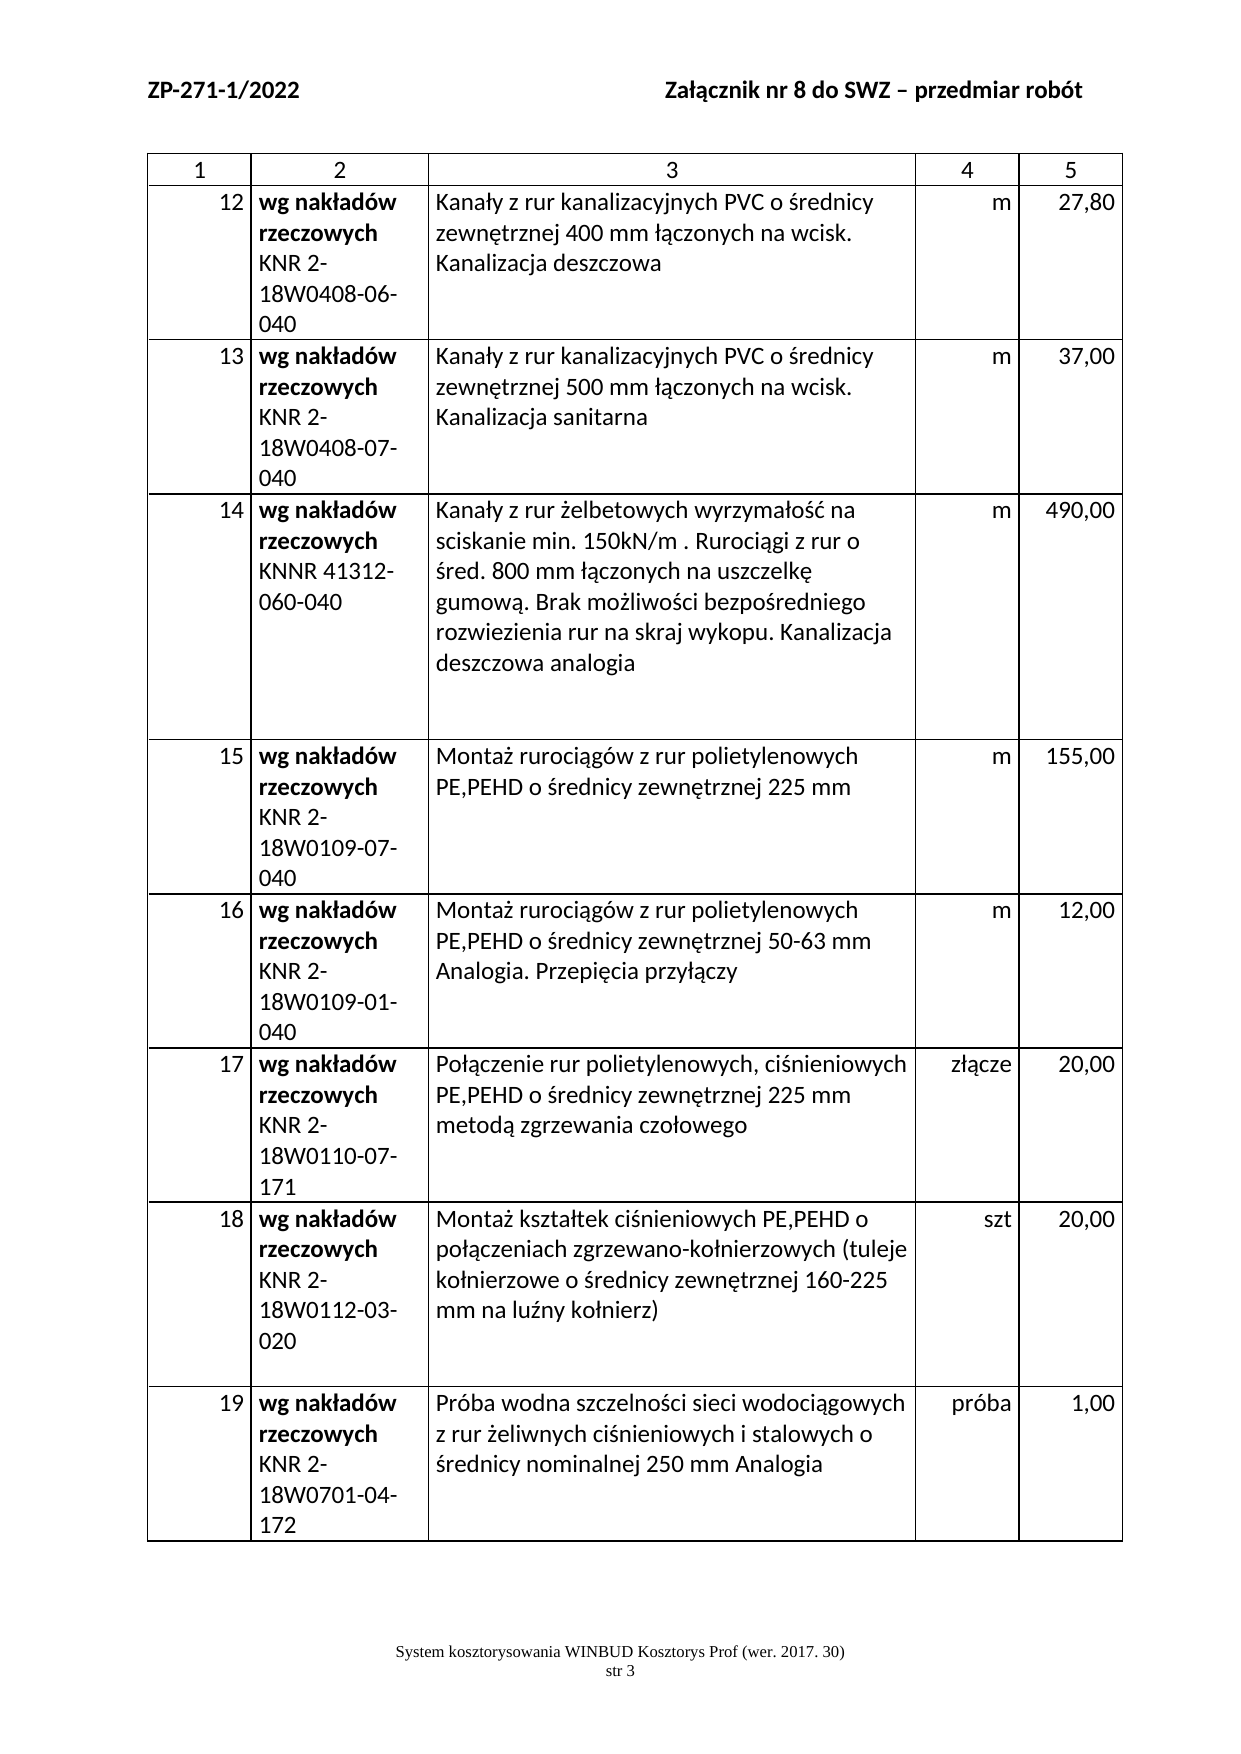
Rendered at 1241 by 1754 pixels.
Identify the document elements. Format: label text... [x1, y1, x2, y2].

table_cell 12 [148, 186, 250, 339]
table_cell wg nakładów rzeczowych KNR 2-18W0109-07-040 [252, 740, 428, 893]
table_header 2 [252, 154, 428, 184]
table_cell 15 [148, 740, 250, 893]
table_cell m [916, 740, 1018, 893]
table_cell próba [916, 1387, 1018, 1540]
table_cell 490,00 [1020, 495, 1122, 739]
table_cell 27,80 [1020, 186, 1122, 339]
table_cell wg nakładów rzeczowych KNR 2-18W0112-03-020 [252, 1203, 428, 1386]
table_cell 12,00 [1020, 895, 1122, 1047]
table_cell wg nakładów rzeczowych KNR 2-18W0701-04-172 [252, 1387, 428, 1540]
table_cell wg nakładów rzeczowych KNR 2-18W0408-07-040 [252, 340, 428, 493]
table_header 3 [429, 154, 915, 184]
table_cell Montaż kształtek ciśnieniowych PE,PEHD o połączeniach zgrzewano-kołnierzowych (tuleje kołnierzowe o średnicy zewnętrznej 160-225 mm na luźny kołnierz) [429, 1203, 915, 1386]
table_header 5 [1020, 154, 1122, 184]
table_cell Próba wodna szczelności sieci wodociągowych z rur żeliwnych ciśnieniowych i stalowych o średnicy nominalnej 250 mm Analogia [429, 1387, 915, 1540]
table_cell 20,00 [1020, 1049, 1122, 1201]
table_header 4 [916, 154, 1018, 184]
table_cell szt [916, 1203, 1018, 1386]
table_cell wg nakładów rzeczowych KNR 2-18W0110-07-171 [252, 1049, 428, 1201]
table_header 1 [148, 154, 250, 184]
table_cell 17 [148, 1048, 250, 1201]
table_cell Montaż rurociągów z rur polietylenowych PE,PEHD o średnicy zewnętrznej 50-63 mm Analogia. Przepięcia przyłączy [429, 895, 915, 1047]
table_cell złącze [916, 1049, 1018, 1201]
table_cell wg nakładów rzeczowych KNR 2-18W0408-06-040 [252, 186, 428, 339]
table_cell m [916, 895, 1018, 1047]
table_cell 13 [148, 340, 250, 493]
table_cell wg nakładów rzeczowych KNNR 41312-060-040 [252, 495, 428, 739]
table_cell Kanały z rur kanalizacyjnych PVC o średnicy zewnętrznej 400 mm łączonych na wcisk. Kanalizacja deszczowa [429, 186, 915, 339]
table_cell m [916, 495, 1018, 739]
table_cell Kanały z rur żelbetowych wyrzymałość na sciskanie min. 150kN/m . Rurociągi z rur o śred. 800 mm łączonych na uszczelkę gumową. Brak możliwości bezpośredniego rozwiezienia rur na skraj wykopu. Kanalizacja deszczowa analogia [429, 495, 915, 739]
table_cell m [916, 340, 1018, 493]
table_cell 14 [148, 494, 250, 739]
table_cell 155,00 [1020, 740, 1122, 893]
table_cell 19 [148, 1387, 250, 1540]
table_cell m [916, 186, 1018, 339]
table_cell Montaż rurociągów z rur polietylenowych PE,PEHD o średnicy zewnętrznej 225 mm [429, 740, 915, 893]
table_cell Połączenie rur polietylenowych, ciśnieniowych PE,PEHD o średnicy zewnętrznej 225 mm metodą zgrzewania czołowego [429, 1049, 915, 1201]
table_cell 20,00 [1020, 1203, 1122, 1386]
table_cell 16 [148, 894, 250, 1047]
table_cell 18 [148, 1202, 250, 1386]
table_cell 37,00 [1020, 340, 1122, 493]
table_cell wg nakładów rzeczowych KNR 2-18W0109-01-040 [252, 895, 428, 1047]
table_cell Kanały z rur kanalizacyjnych PVC o średnicy zewnętrznej 500 mm łączonych na wcisk. Kanalizacja sanitarna [429, 340, 915, 493]
table_cell 1,00 [1020, 1387, 1122, 1540]
